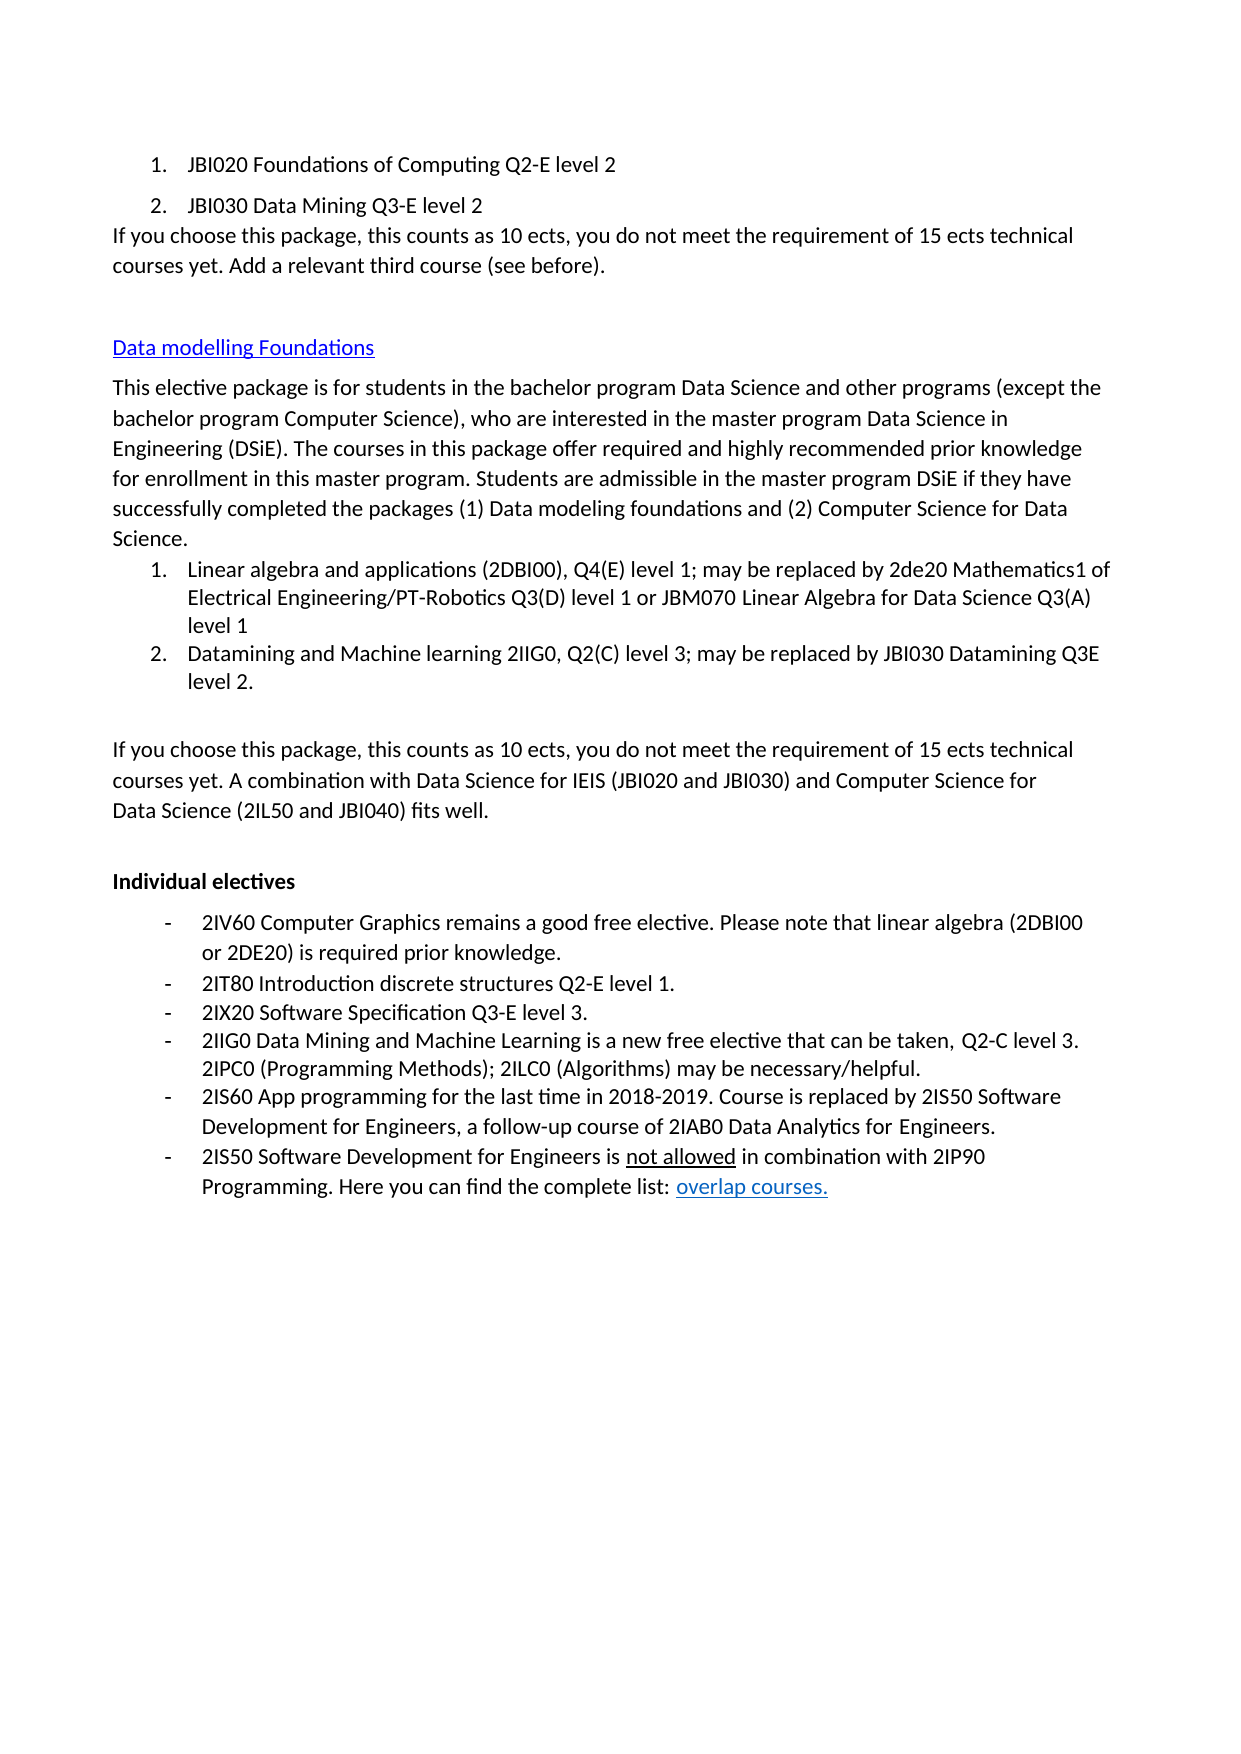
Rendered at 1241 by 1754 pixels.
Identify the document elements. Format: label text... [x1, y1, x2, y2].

list 2IT80 Introduction discrete structures Q2-E level 1. [164, 969, 1128, 997]
text This elective package is for students in the bachelor program Data Science and other programs (except the bachelor program Computer Science), who are interested in the master program Data Science in Engineering (DSiE). The courses in this package offer required and highly recommended prior knowledge for enrollment in this master program. Students are admissible in the master program DSiE if they have successfully completed the packages (1) Data modeling foundations and (2) Computer Science for Data Science. [112, 373, 1103, 552]
list 2IS60 App programming for the last time in 2018-2019. Course is replaced by 2IS50 Software Development for Engineers, a follow-up course of 2IAB0 Data Analytics for Engineers. [164, 1082, 1089, 1140]
list 2IV60 Computer Graphics remains a good free elective. Please note that linear algebra (2DBI00 or 2DE20) is required prior knowledge. [164, 908, 1103, 966]
list Linear algebra and applications (2DBI00), Q4(E) level 1; may be replaced by 2de20 Mathematics1 of Electrical Engineering/PT-Robotics Q3(D) level 1 or JBM070 Linear Algebra for Data Science Q3(A) level 1 [150, 555, 1128, 639]
text Individual electives [112, 867, 1100, 895]
text If you choose this package, this counts as 10 ects, you do not meet the requirement of 15 ects technical courses yet. Add a relevant third course (see before). [112, 221, 1083, 279]
text If you choose this package, this counts as 10 ects, you do not meet the requirement of 15 ects technical courses yet. A combination with Data Science for IEIS (JBI020 and JBI030) and Computer Science for Data Science (2IL50 and JBI040) fits well. [112, 736, 1083, 824]
list 2IIG0 Data Mining and Machine Learning is a new free elective that can be taken, Q2-C level 3. 2IPC0 (Programming Methods); 2ILC0 (Algorithms) may be necessary/helpful. [164, 1026, 1128, 1082]
list Datamining and Machine learning 2IIG0, Q2(C) level 3; may be replaced by JBI030 Datamining Q3E level 2. [150, 639, 1128, 695]
list JBI030 Data Mining Q3-E level 2 [150, 191, 1103, 219]
text Data modelling Foundations [112, 333, 1103, 361]
list 2IS50 Software Development for Engineers is not allowed in combination with 2IP90 Programming. Here you can find the complete list: overlap courses. [164, 1142, 1107, 1200]
list JBI020 Foundations of Computing Q2-E level 2 [150, 150, 1103, 178]
list 2IX20 Software Specification Q3-E level 3. [164, 998, 1128, 1026]
